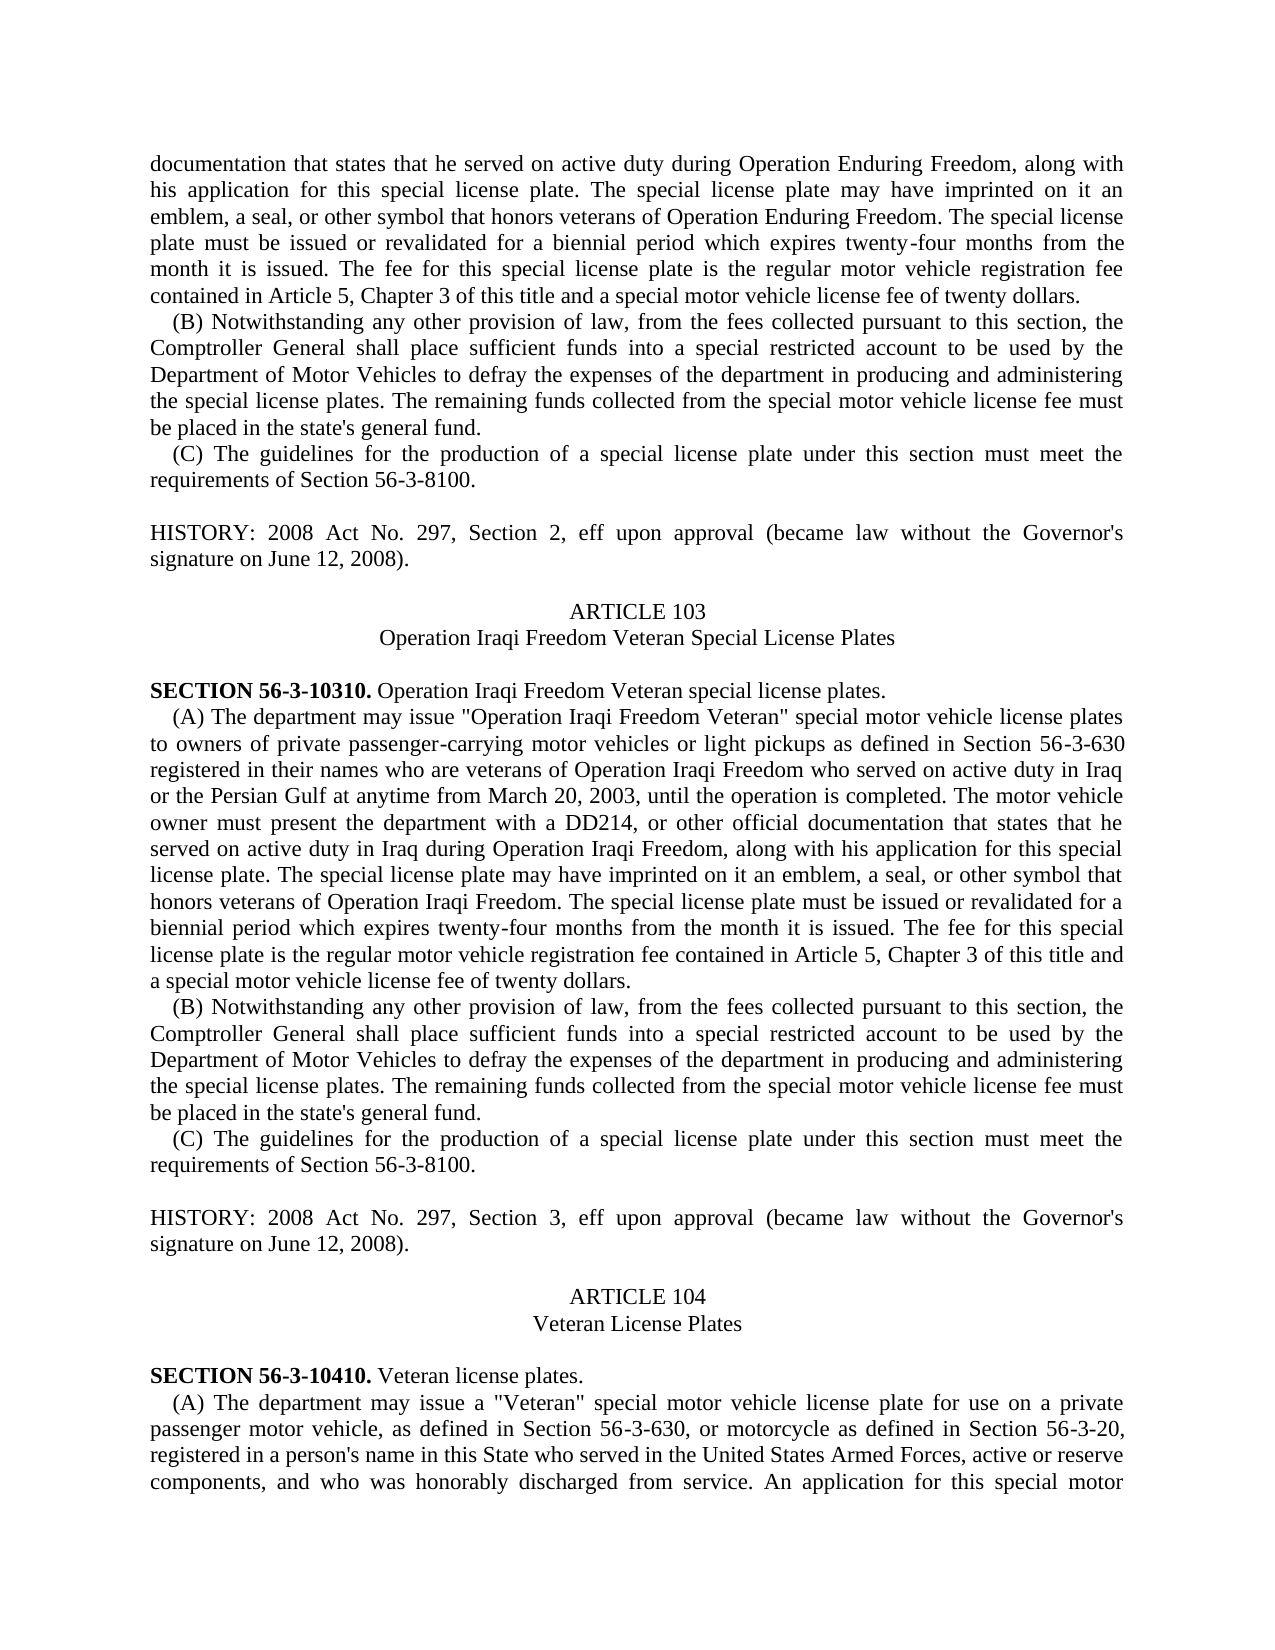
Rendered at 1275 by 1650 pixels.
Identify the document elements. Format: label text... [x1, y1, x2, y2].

text (B) Notwithstanding any other provision of law, from the fees collected pursuant to this section, the Comptroller General shall place sufficient funds into a special restricted account to be used by the Department of Motor Vehicles to defray the expenses of the department in producing and administering the special license plates. The remaining funds collected from the special motor vehicle license fee must be placed in the state's general fund. [150, 308, 1125, 440]
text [150, 1389, 1125, 1494]
text (B) Notwithstanding any other provision of law, from the fees collected pursuant to this section, the Comptroller General shall place sufficient funds into a special restricted account to be used by the Department of Motor Vehicles to defray the expenses of the department in producing and administering the special license plates. The remaining funds collected from the special motor vehicle license fee must be placed in the state's general fund. [150, 993, 1125, 1125]
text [150, 150, 1125, 308]
text ARTICLE 103 [150, 598, 1125, 624]
text (C) The guidelines for the production of a special license plate under this section must meet the requirements of Section 56-3-8100. [150, 440, 1125, 493]
text Veteran License Plates [150, 1309, 1125, 1336]
text (A) The department may issue "Operation Iraqi Freedom Veteran" special motor vehicle license plates to owners of private passenger-carrying motor vehicles or light pickups as defined in Section 56-3-630 registered in their names who are veterans of Operation Iraqi Freedom who served on active duty in Iraq or the Persian Gulf at anytime from March 20, 2003, until the operation is completed. The motor vehicle owner must present the department with a DD214, or other official documentation that states that he served on active duty in Iraq during Operation Iraqi Freedom, along with his application for this special license plate. The special license plate may have imprinted on it an emblem, a seal, or other symbol that honors veterans of Operation Iraqi Freedom. The special license plate must be issued or revalidated for a biennial period which expires twenty-four months from the month it is issued. The fee for this special license plate is the regular motor vehicle registration fee contained in Article 5, Chapter 3 of this title and a special motor vehicle license fee of twenty dollars. [150, 703, 1125, 993]
text (C) The guidelines for the production of a special license plate under this section must meet the requirements of Section 56-3-8100. [150, 1125, 1125, 1178]
text HISTORY: 2008 Act No. 297, Section 2, eff upon approval (became law without the Governor's signature on June 12, 2008). [150, 519, 1125, 572]
text HISTORY: 2008 Act No. 297, Section 3, eff upon approval (became law without the Governor's signature on June 12, 2008). [150, 1204, 1125, 1257]
text ARTICLE 104 [150, 1283, 1125, 1309]
text Operation Iraqi Freedom Veteran Special License Plates [150, 624, 1125, 651]
text SECTION 56-3-10310. Operation Iraqi Freedom Veteran special license plates. [150, 677, 1125, 703]
text SECTION 56-3-10410. Veteran license plates. [150, 1362, 1125, 1389]
